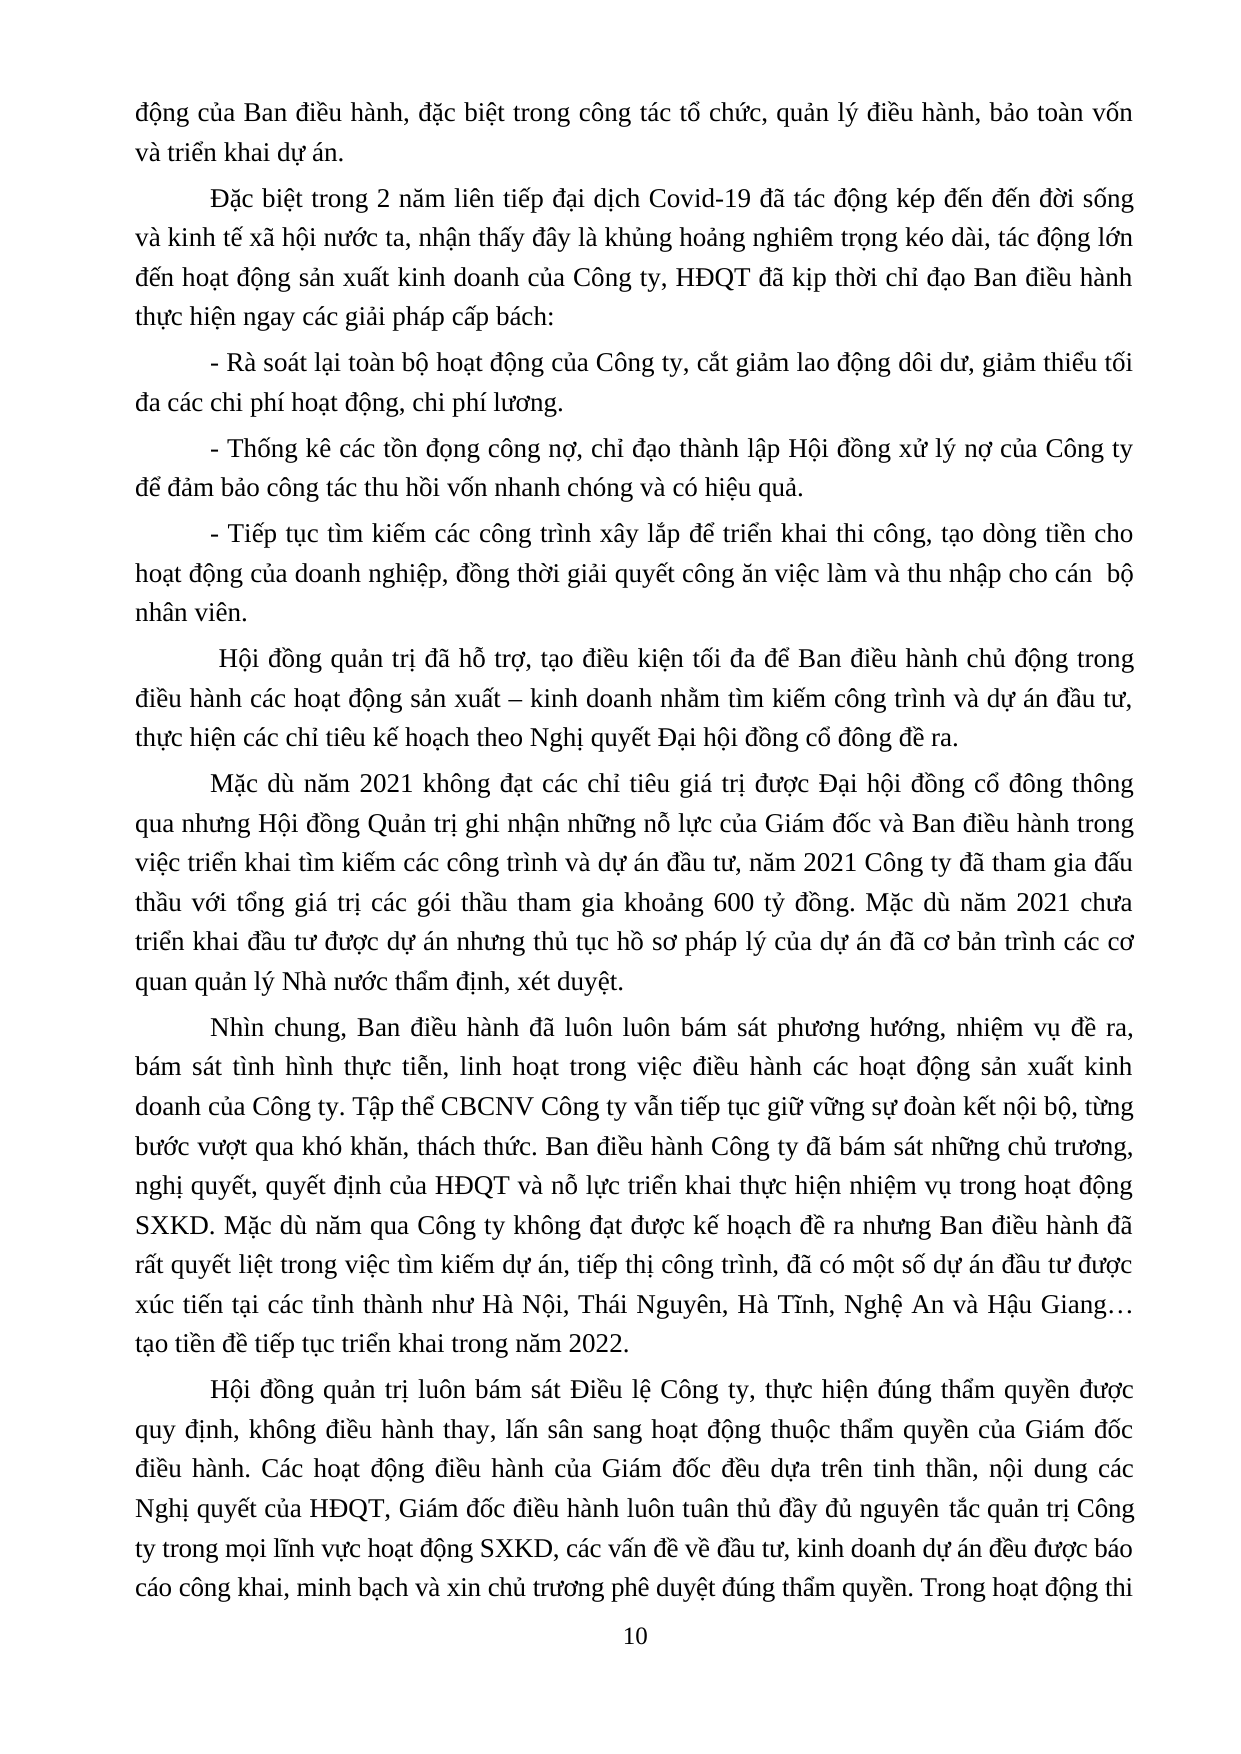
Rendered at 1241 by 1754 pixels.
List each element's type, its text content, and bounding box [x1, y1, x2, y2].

text Hội đồng quản trị đã hỗ trợ, tạo điều kiện tối đa để Ban điều hành chủ động trong điều hành các hoạt động sản xuất – kinh doanh nhằm tìm kiếm công trình và dự án đầu tư, thực hiện các chỉ tiêu kế hoạch theo Nghị quyết Đại hội đồng cổ đông đề ra. [135, 636, 1135, 754]
text Mặc dù năm 2021 không đạt các chỉ tiêu giá trị được Đại hội đồng cổ đông thông qua nhưng Hội đồng Quản trị ghi nhận những nỗ lực của Giám đốc và Ban điều hành trong việc triển khai tìm kiếm các công trình và dự án đầu tư, năm 2021 Công ty đã tham gia đấu thầu với tổng giá trị các gói thầu tham gia khoảng 600 tỷ đồng. Mặc dù năm 2021 chưa triển khai đầu tư được dự án nhưng thủ tục hồ sơ pháp lý của dự án đã cơ bản trình các cơ quan quản lý Nhà nước thẩm định, xét duyệt. [135, 761, 1135, 998]
text Đặc biệt trong 2 năm liên tiếp đại dịch Covid-19 đã tác động kép đến đến đời sống và kinh tế xã hội nước ta, nhận thấy đây là khủng hoảng nghiêm trọng kéo dài, tác động lớn đến hoạt động sản xuất kinh doanh của Công ty, HĐQT đã kịp thời chỉ đạo Ban điều hành thực hiện ngay các giải pháp cấp bách: [135, 175, 1135, 334]
text - Thống kê các tồn đọng công nợ, chỉ đạo thành lập Hội đồng xử lý nợ của Công ty để đảm bảo công tác thu hồi vốn nhanh chóng và có hiệu quả. [135, 425, 1135, 504]
text Nhìn chung, Ban điều hành đã luôn luôn bám sát phương hướng, nhiệm vụ đề ra, bám sát tình hình thực tiễn, linh hoạt trong việc điều hành các hoạt động sản xuất kinh doanh của Công ty. Tập thể CBCNV Công ty vẫn tiếp tục giữ vững sự đoàn kết nội bộ, từng bước vượt qua khó khăn, thách thức. Ban điều hành Công ty đã bám sát những chủ trương, nghị quyết, quyết định của HĐQT và nỗ lực triển khai thực hiện nhiệm vụ trong hoạt động SXKD. Mặc dù năm qua Công ty không đạt được kế hoạch đề ra nhưng Ban điều hành đã rất quyết liệt trong việc tìm kiếm dự án, tiếp thị công trình, đã có một số dự án đầu tư được xúc tiến tại các tỉnh thành như Hà Nội, Thái Nguyên, Hà Tĩnh, Nghệ An và Hậu Giang… tạo tiền đề tiếp tục triển khai trong năm 2022. [135, 1004, 1135, 1361]
text - Tiếp tục tìm kiếm các công trình xây lắp để triển khai thi công, tạo dòng tiền cho hoạt động của doanh nghiệp, đồng thời giải quyết công ăn việc làm và thu nhập cho cán bộ nhân viên. [135, 511, 1135, 629]
text - Rà soát lại toàn bộ hoạt động của Công ty, cắt giảm lao động dôi dư, giảm thiểu tối đa các chi phí hoạt động, chi phí lương. [135, 340, 1135, 419]
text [135, 90, 1135, 169]
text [135, 1367, 1135, 1604]
